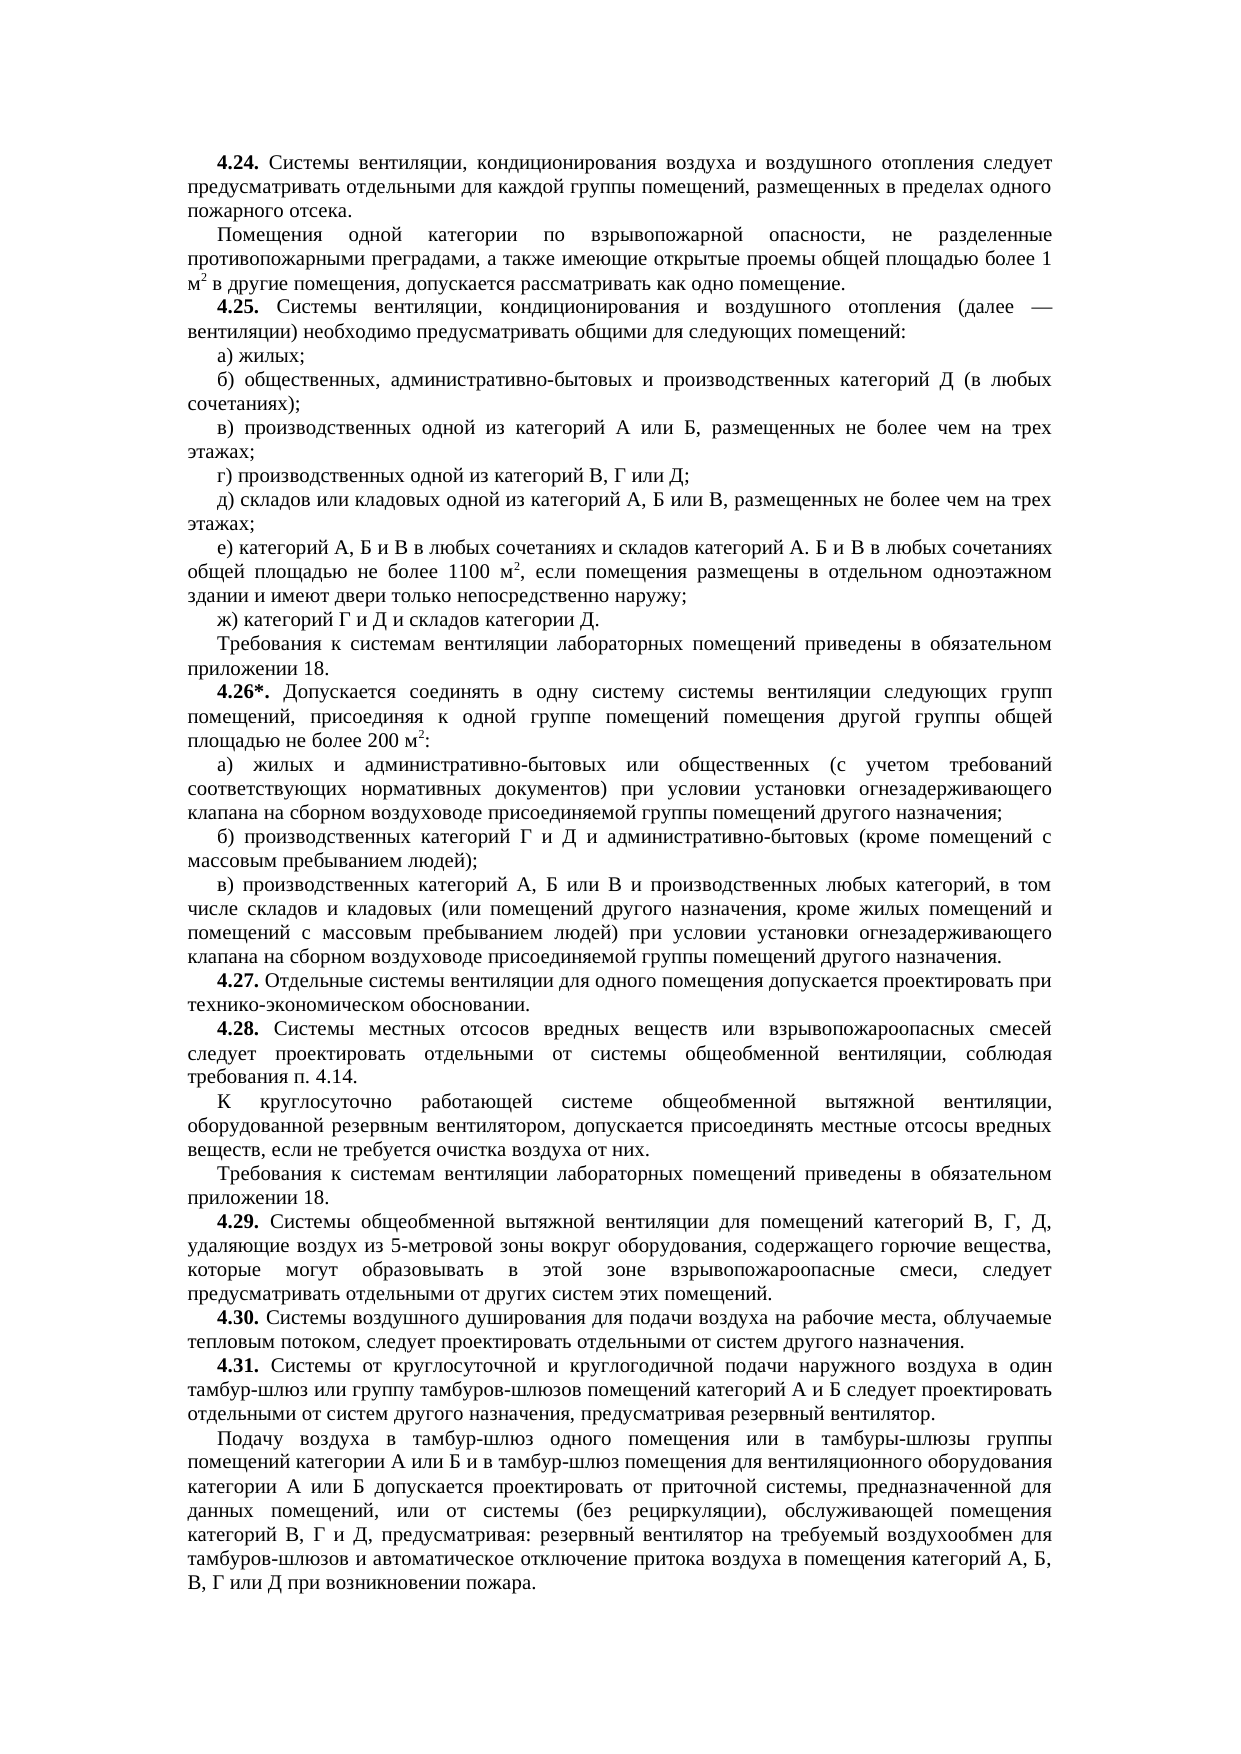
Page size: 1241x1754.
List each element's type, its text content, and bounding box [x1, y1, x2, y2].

text а) жилых; [187, 342, 1053, 367]
text 4.30. Системы воздушного душирования для подачи воздуха на рабочие места, облучаемые тепловым потоком, следует проектировать отдельными от систем другого назначения. [187, 1305, 1053, 1353]
text 4.29. Системы общеобменной вытяжной вентиляции для помещений категорий В, Г, Д, удаляющие воздух из 5-метровой зоны вокруг оборудования, содержащего горючие вещества, которые могут образовывать в этой зоне взрывопожароопасные смеси, следует предусматривать отдельными от других систем этих помещений. [187, 1209, 1053, 1305]
text е) категорий А, Б и В в любых сочетаниях и складов категорий А. Б и В в любых сочетаниях общей площадью не более 1100 м2, если помещения размещены в отдельном одноэтажном здании и имеют двери только непосредственно наружу; [187, 535, 1053, 607]
text 4.24. Системы вентиляции, кондиционирования воздуха и воздушного отопления следует предусматривать отдельными для каждой группы помещений, размещенных в пределах одного пожарного отсека. [187, 150, 1053, 222]
text ж) категорий Г и Д и складов категории Д. [187, 607, 1053, 631]
text д) складов или кладовых одной из категорий А, Б или В, размещенных не более чем на трех этажах; [187, 487, 1053, 535]
text 4.28. Системы местных отсосов вредных веществ или взрывопожароопасных смесей следует проектировать отдельными от системы общеобменной вентиляции, соблюдая требования п. 4.14. [187, 1016, 1053, 1088]
text б) общественных, административно-бытовых и производственных категорий Д (в любых сочетаниях); [187, 367, 1053, 415]
text в) производственных одной из категорий А или Б, размещенных не более чем на трех этажах; [187, 415, 1053, 463]
text 4.25. Системы вентиляции, кондиционирования и воздушного отопления (далее — вентиляции) необходимо предусматривать общими для следующих помещений: [187, 294, 1053, 342]
text 4.31. Системы от круглосуточной и круглогодичной подачи наружного воздуха в один тамбур-шлюз или группу тамбуров-шлюзов помещений категорий А и Б следует проектировать отдельными от систем другого назначения, предусматривая резервный вентилятор. [187, 1353, 1053, 1425]
text Требования к системам вентиляции лабораторных помещений приведены в обязательном приложении 18. [187, 1161, 1053, 1209]
text Помещения одной категории по взрывопожарной опасности, не разделенные противопожарными преградами, а также имеющие открытые проемы общей площадью более 1 м2 в другие помещения, допускается рассматривать как одно помещение. [187, 222, 1053, 294]
text а) жилых и административно-бытовых или общественных (с учетом требований соответствующих нормативных документов) при условии установки огнезадерживающего клапана на сборном воздуховоде присоединяемой группы помещений другого назначения; [187, 752, 1053, 824]
text 4.27. Отдельные системы вентиляции для одного помещения допускается проектировать при технико-экономическом обосновании. [187, 968, 1053, 1016]
text Подачу воздуха в тамбур-шлюз одного помещения или в тамбуры-шлюзы группы помещений категории А или Б и в тамбур-шлюз помещения для вентиляционного оборудования категории А или Б допускается проектировать от приточной системы, предназначенной для данных помещений, или от системы (без рециркуляции), обслуживающей помещения категорий В, Г и Д, предусматривая: резервный вентилятор на требуемый воздухообмен для тамбуров-шлюзов и автоматическое отключение притока воздуха в помещения категорий А, Б, В, Г или Д при возникновении пожара. [187, 1425, 1053, 1594]
text Требования к системам вентиляции лабораторных помещений приведены в обязательном приложении 18. [187, 631, 1053, 679]
text б) производственных категорий Г и Д и административно-бытовых (кроме помещений с массовым пребыванием людей); [187, 824, 1053, 872]
text в) производственных категорий А, Б или В и производственных любых категорий, в том числе складов и кладовых (или помещений другого назначения, кроме жилых помещений и помещений с массовым пребыванием людей) при условии установки огнезадерживающего клапана на сборном воздуховоде присоединяемой группы помещений другого назначения. [187, 872, 1053, 968]
text К круглосуточно работающей системе общеобменной вытяжной вентиляции, оборудованной резервным вентилятором, допускается присоединять местные отсосы вредных веществ, если не требуется очистка воздуха от них. [187, 1088, 1053, 1161]
text 4.26*. Допускается соединять в одну систему системы вентиляции следующих групп помещений, присоединяя к одной группе помещений помещения другой группы общей площадью не более 200 м2: [187, 679, 1053, 752]
text г) производственных одной из категорий В, Г или Д; [187, 463, 1053, 487]
